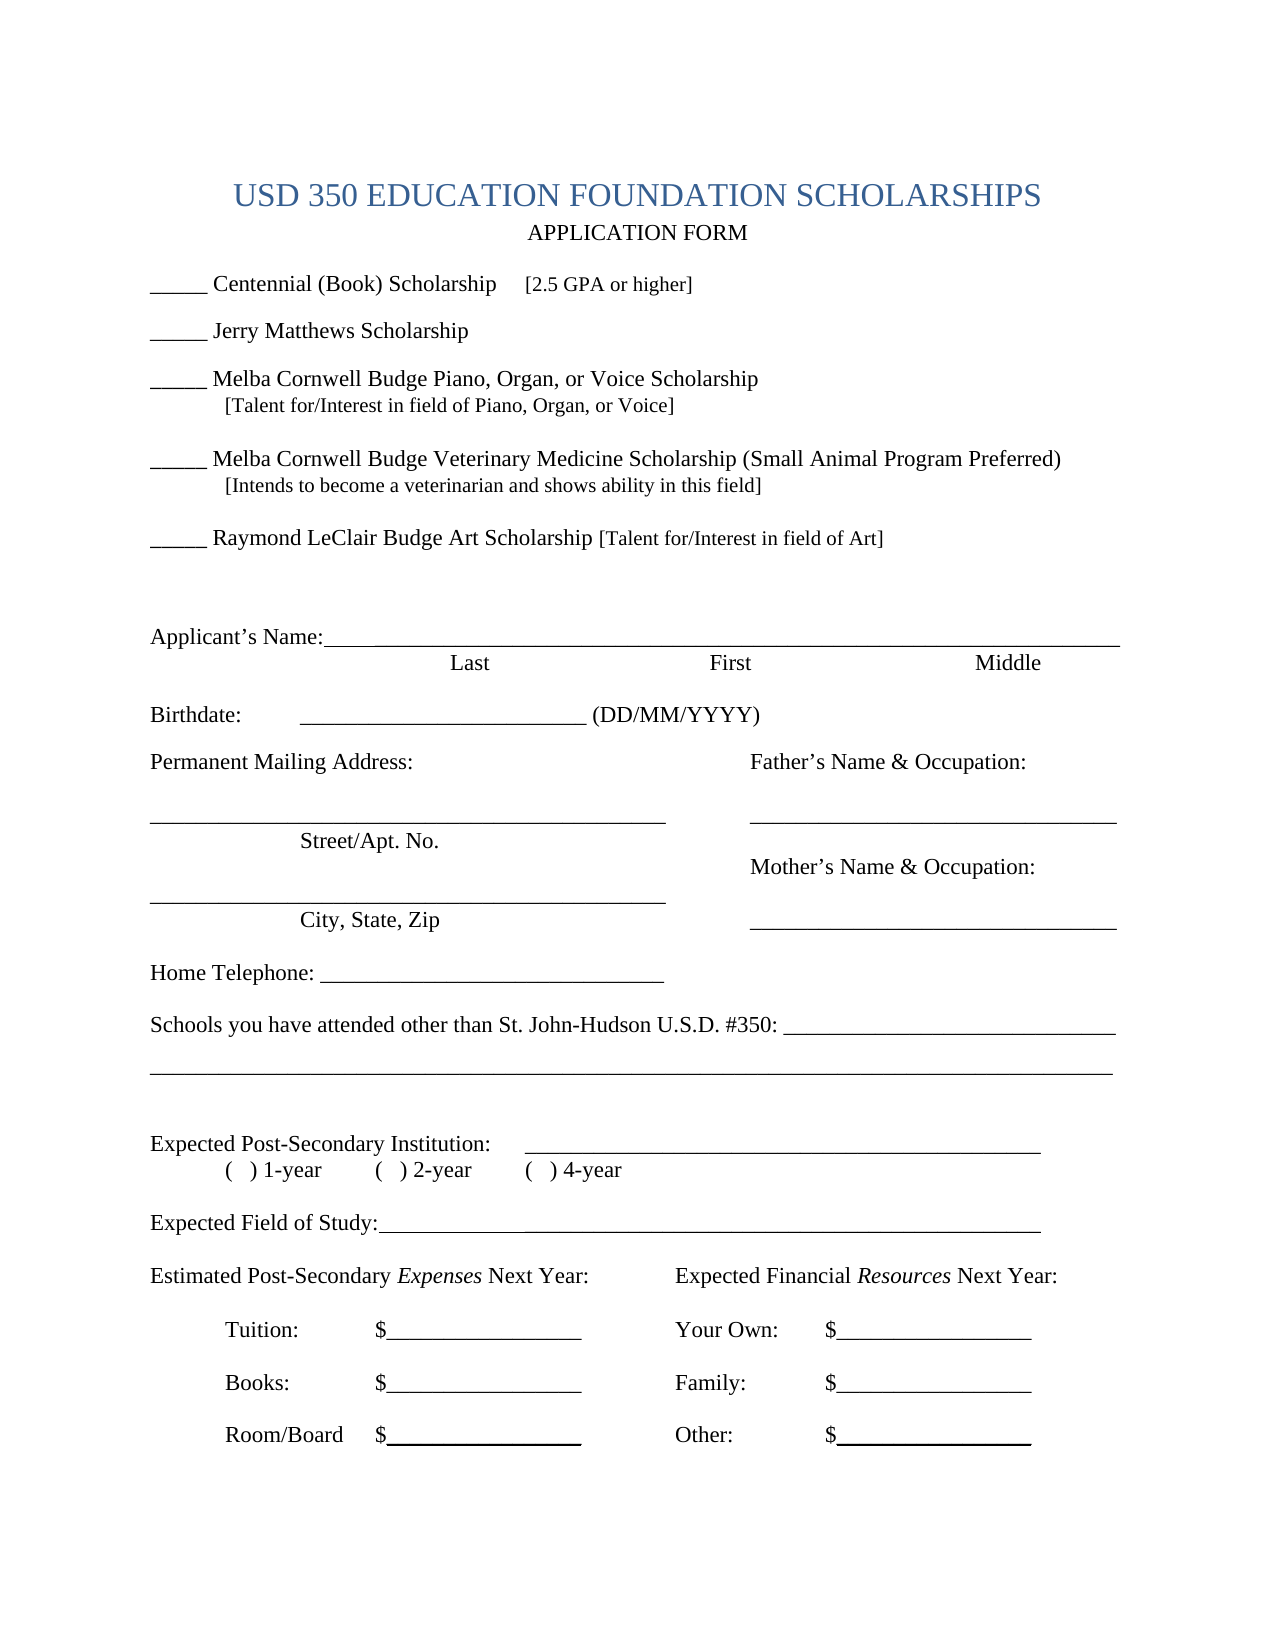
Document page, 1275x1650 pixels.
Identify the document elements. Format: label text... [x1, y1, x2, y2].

text Last First Middle [150, 649, 1125, 676]
text Permanent Mailing Address: Father’s Name & Occupation: [150, 748, 1125, 774]
text City, State, Zip ________________________________ [150, 906, 1125, 932]
text Home Telephone: ______________________________ [150, 959, 1125, 985]
text _____ Melba Cornwell Budge Veterinary Medicine Scholarship (Small Animal Program Preferred) [150, 444, 1125, 473]
text _____________________________________________ ________________________________ [150, 801, 1125, 827]
text Schools you have attended other than St. John-Hudson U.S.D. #350: _____________________________ [150, 1011, 1125, 1038]
text Birthdate: _________________________ (DD/MM/YYYY) [150, 701, 1125, 727]
text APPLICATION FORM [150, 219, 1125, 245]
text ( ) 1-year ( ) 2-year ( ) 4-year [150, 1156, 1125, 1183]
text _____ Melba Cornwell Budge Piano, Organ, or Voice Scholarship [150, 364, 1125, 392]
text Mother’s Name & Occupation: [150, 853, 1125, 879]
text Expected Post-Secondary Institution: _____________________________________________ [150, 1130, 1125, 1156]
text _____ Centennial (Book) Scholarship [2.5 GPA or higher] [150, 270, 1125, 296]
text _____________________________________________ [150, 879, 1125, 906]
text Books: $_________________ Family: $_________________ [150, 1369, 1125, 1395]
subtitle USD 350 EDUCATION FOUNDATION SCHOLARSHIPS [150, 175, 1125, 213]
text Expected Field of Study: _____________________________________________ [150, 1209, 1125, 1235]
text [Intends to become a veterinarian and shows ability in this field] [150, 473, 1125, 497]
text _____ Raymond LeClair Budge Art Scholarship [Talent for/Interest in field of Art] [150, 523, 1125, 551]
text ____________________________________________________________________________________ [150, 1051, 1125, 1077]
text Tuition: $_________________ Your Own: $_________________ [150, 1316, 1125, 1342]
text [Talent for/Interest in field of Piano, Organ, or Voice] [150, 392, 1125, 417]
text _____ Jerry Matthews Scholarship [150, 317, 1125, 344]
text Applicant’s Name: _________________________________________________________________ [150, 623, 1125, 649]
text Street/Apt. No. [150, 827, 1125, 853]
text Estimated Post-Secondary Expenses Next Year: Expected Financial Resources Next Year: [150, 1262, 1125, 1288]
text Room/Board $_________________ Other: $_________________ [150, 1421, 1125, 1448]
